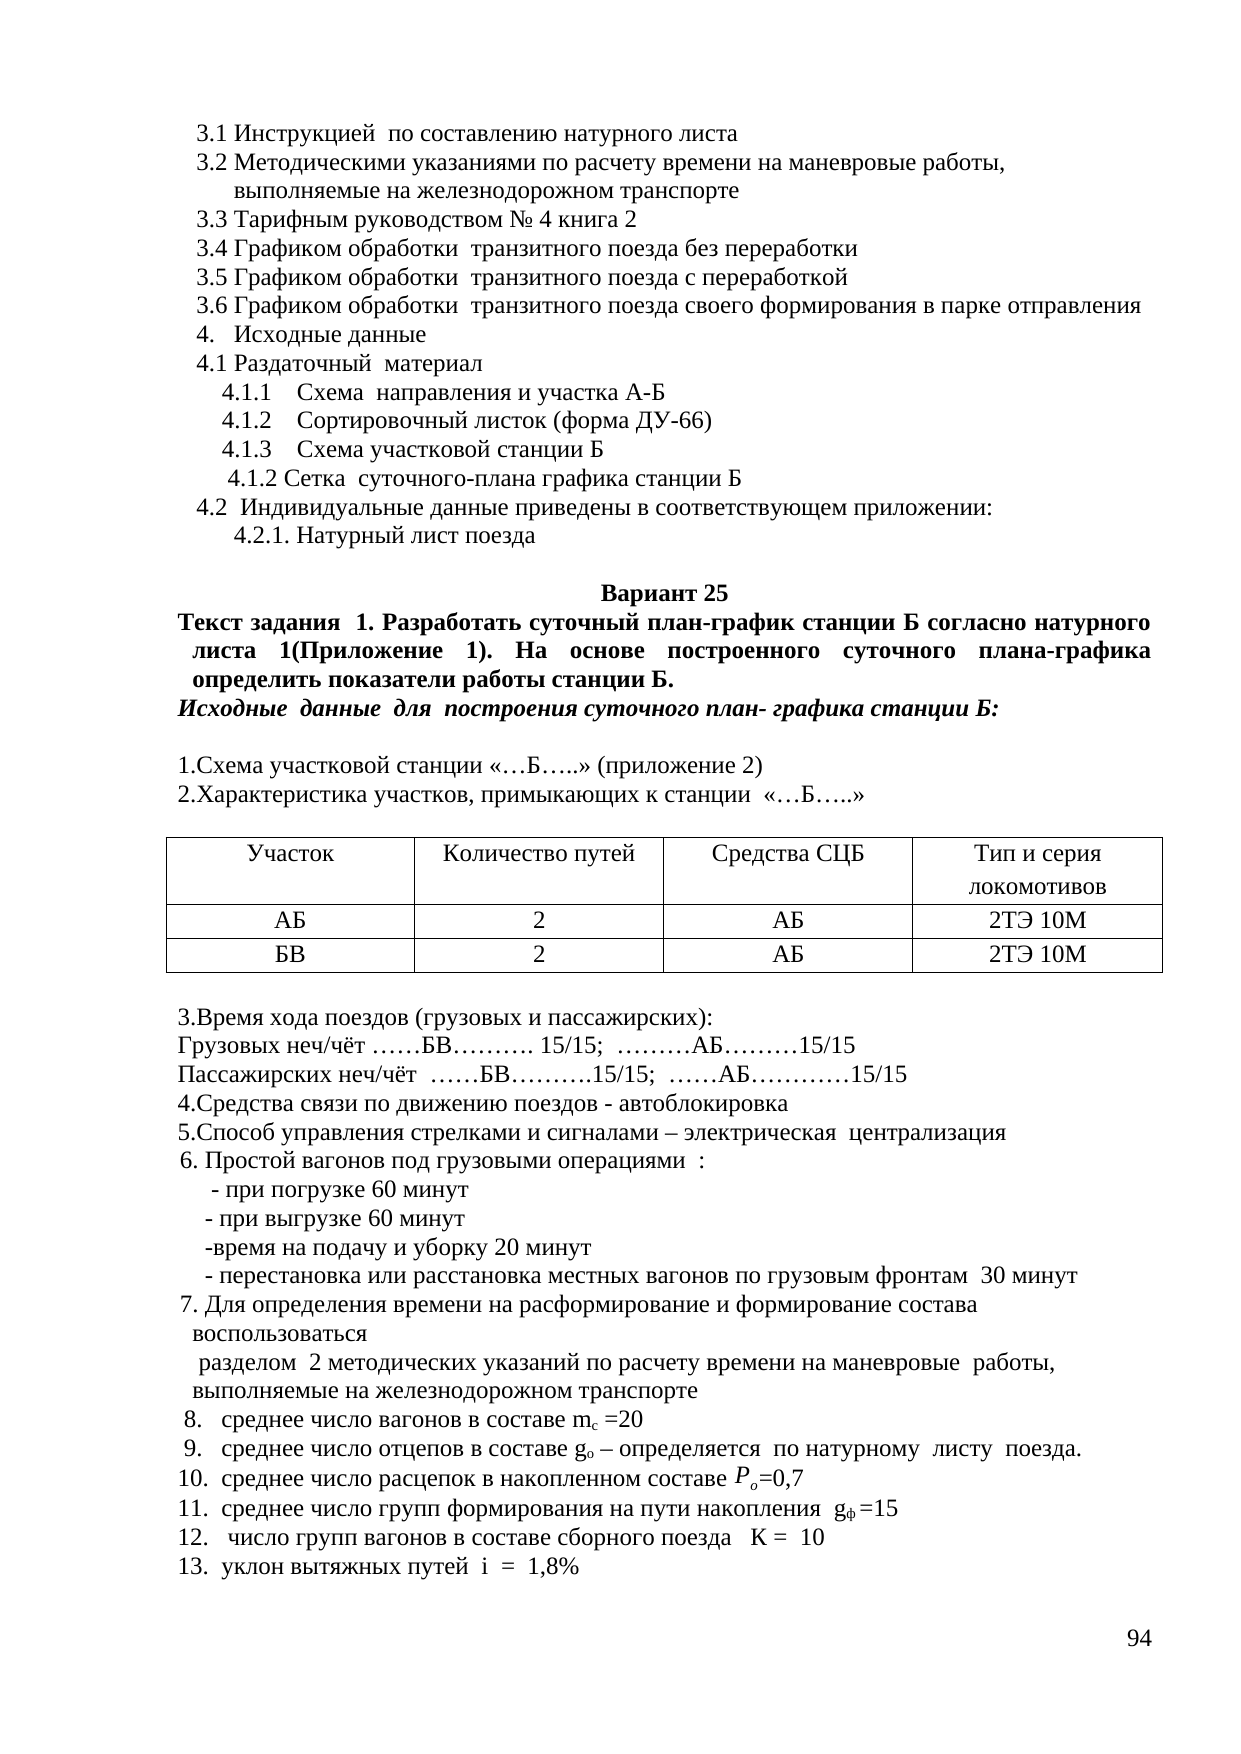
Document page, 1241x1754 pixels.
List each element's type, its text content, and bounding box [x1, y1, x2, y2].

text Исходные данные для построения суточного план- графика станции Б: [177, 693, 1152, 722]
text 5.Способ управления стрелками и сигналами – электрическая централизация [177, 1117, 1152, 1146]
text - при выгрузке 60 минут [154, 1203, 1152, 1232]
list Методическими указаниями по расчету времени на маневровые работы, выполняемые на железнодорожном транспорте [196, 147, 1152, 204]
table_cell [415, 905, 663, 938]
text 9. среднее число отцепов в составе gо – определяется по натурному листу поезда. [177, 1433, 1152, 1462]
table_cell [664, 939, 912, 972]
list Тарифным руководством № 4 книга 2 [196, 204, 1152, 233]
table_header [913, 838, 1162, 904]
text 4.2.1. Натурный лист поезда [196, 521, 1152, 549]
text разделом 2 методических указаний по расчету времени на маневровые работы, выполняемые на железнодорожном транспорте [154, 1347, 1152, 1404]
list Графиком обработки транзитного поезда без переработки [196, 233, 1152, 262]
text 4.1.2 Сетка суточного-плана графика станции Б [196, 463, 1152, 492]
text Пассажирских неч/чёт ……БВ……….15/15; ……АБ…………15/15 [177, 1059, 1152, 1088]
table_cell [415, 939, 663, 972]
list Схема направления и участка А-Б [222, 377, 1152, 406]
text 2.Характеристика участков, примыкающих к станции «…Б…..» [177, 779, 1152, 808]
text Вариант 25 [177, 578, 1152, 607]
text - перестановка или расстановка местных вагонов по грузовым фронтам 30 минут [154, 1261, 1152, 1289]
text 11. среднее число групп формирования на пути накопления gф =15 [177, 1493, 1152, 1522]
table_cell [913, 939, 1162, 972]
text Грузовых неч/чёт ……БВ………. 15/15; ………АБ………15/15 [177, 1031, 1152, 1059]
list Исходные данные [196, 319, 1152, 348]
text 4.Средства связи по движению поездов - автоблокировка [177, 1088, 1135, 1117]
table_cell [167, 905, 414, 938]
text -время на подачу и уборку 20 минут [154, 1232, 1152, 1261]
text 8. среднее число вагонов в составе mс =20 [177, 1404, 1152, 1433]
text 13. уклон вытяжных путей i = 1,8% [177, 1551, 1152, 1579]
list Схема участковой станции Б [222, 434, 1152, 463]
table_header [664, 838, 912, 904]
list Сортировочный листок (форма ДУ-66) [222, 406, 1152, 434]
text 6. Простой вагонов под грузовыми операциями : [154, 1146, 1152, 1174]
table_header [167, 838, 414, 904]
text - при погрузке 60 минут [154, 1174, 1152, 1203]
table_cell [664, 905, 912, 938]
list Индивидуальные данные приведены в соответствующем приложении: [196, 492, 1152, 521]
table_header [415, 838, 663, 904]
list Графиком обработки транзитного поезда с переработкой [196, 262, 1152, 291]
list Графиком обработки транзитного поезда своего формирования в парке отправления [196, 291, 1152, 319]
text 12. число групп вагонов в составе сборного поезда К = 10 [177, 1522, 1152, 1551]
text Текст задания 1. Разработать суточный план-график станции Б согласно натурного листа 1(Приложение 1). На основе построенного суточного плана-графика определить показатели работы станции Б. [177, 607, 1152, 693]
text 1.Схема участковой станции «…Б…..» (приложение 2) [177, 751, 1152, 779]
text 7. Для определения времени на расформирование и формирование состава воспользоваться [154, 1289, 1152, 1347]
text 3.Время хода поездов (грузовых и пассажирских): [177, 1002, 1152, 1031]
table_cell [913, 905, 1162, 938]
text 10. среднее число расцепок в накопленном составе =0,7 [177, 1462, 1152, 1493]
list Инструкцией по составлению натурного листа [196, 118, 1152, 147]
list Раздаточный материал [196, 348, 1152, 377]
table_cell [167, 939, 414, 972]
